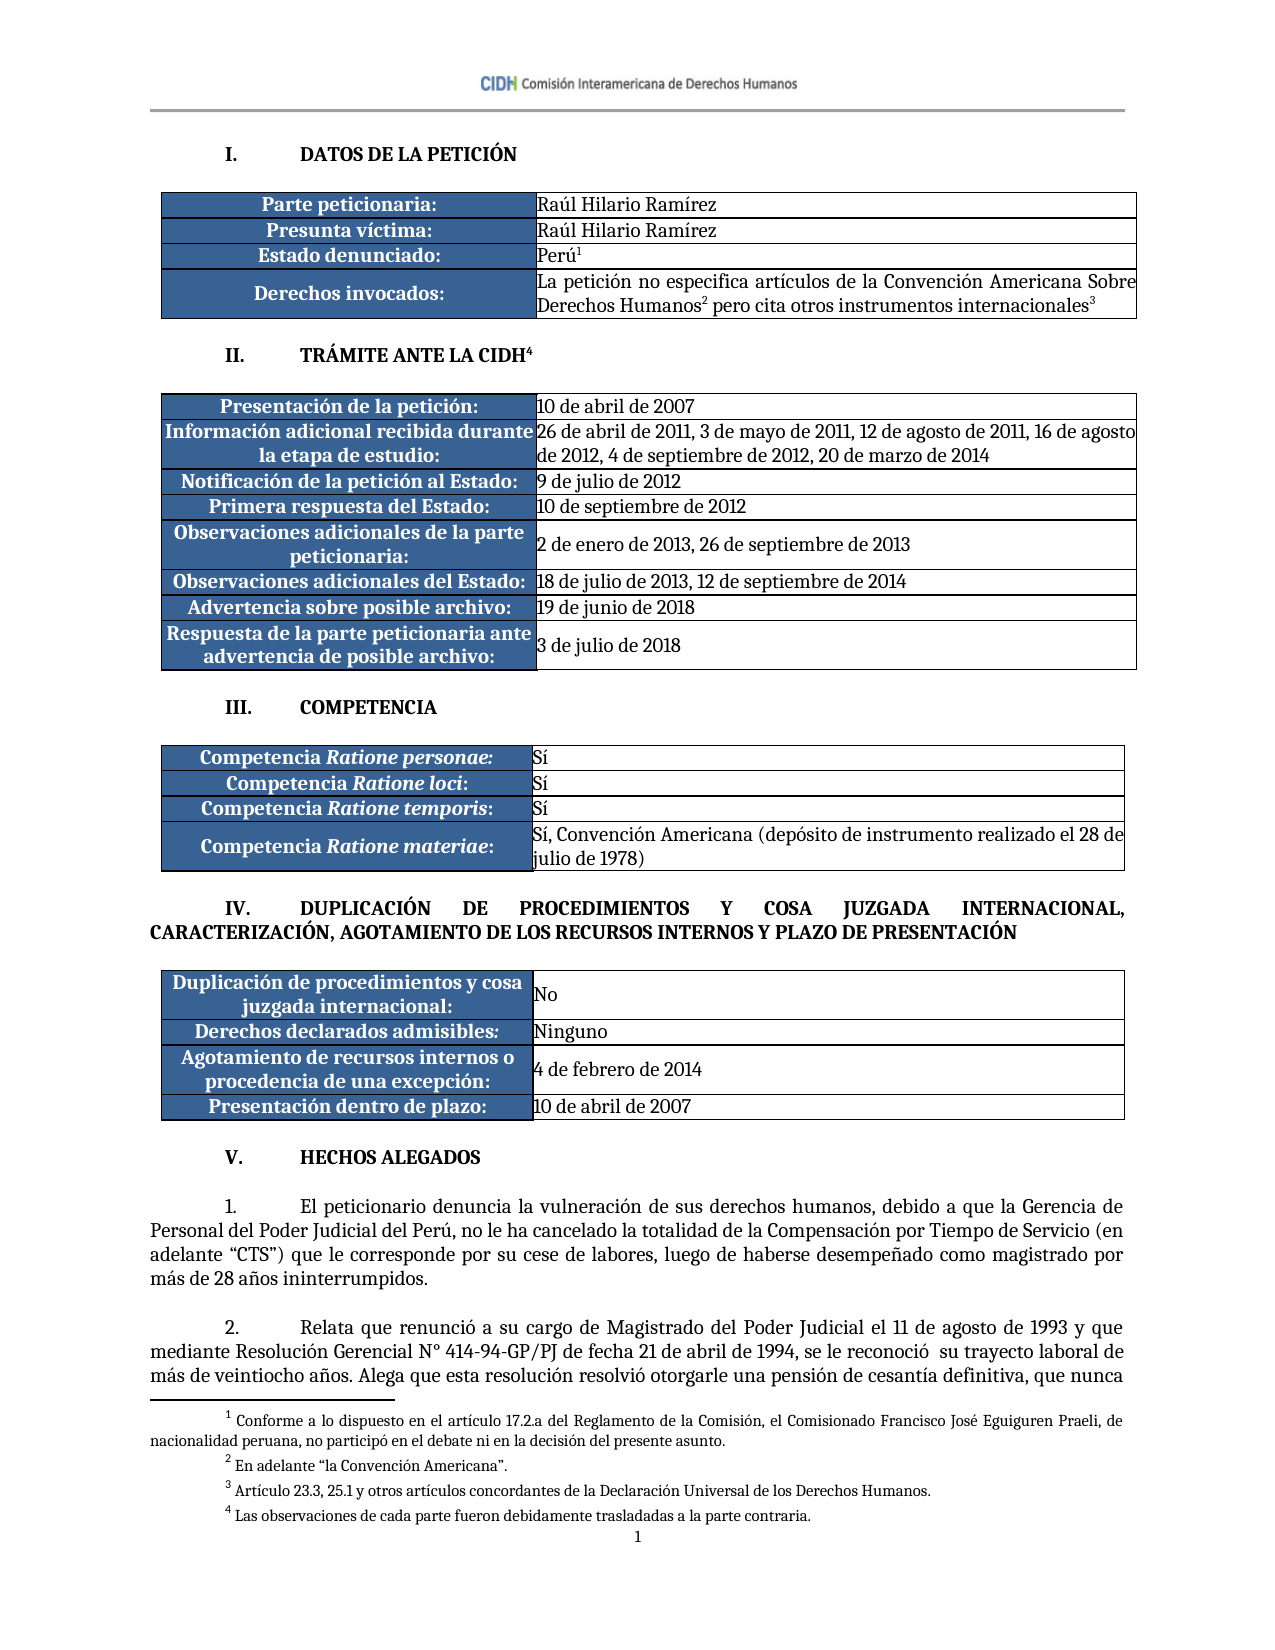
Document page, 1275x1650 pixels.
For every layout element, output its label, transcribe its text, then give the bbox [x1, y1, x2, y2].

list El peticionario denuncia la vulneración de sus derechos humanos, debido a que la Gerencia de Personal del Poder Judicial del Perú, no le ha cancelado la totalidad de la Compensación por Tiempo de Servicio (en adelante “CTS”) que le corresponde por su cese de labores, luego de haberse desempeñado como magistrado por más de 28 años ininterrumpidos. [150, 1195, 1125, 1291]
table_header Presentación de la petición: [162, 395, 536, 419]
table_cell 18 de julio de 2013, 12 de septiembre de 2014 [537, 570, 1136, 594]
text II. TRÁMITE ANTE LA CIDH [150, 344, 1125, 368]
text I. DATOS DE LA PETICIÓN [150, 143, 1125, 167]
table_cell 4 de febrero de 2014 [534, 1046, 1124, 1094]
table_cell 19 de junio de 2018 [537, 596, 1136, 620]
table_header Duplicación de procedimientos y cosa juzgada internacional: [162, 971, 532, 1019]
table_cell Información adicional recibida durante la etapa de estudio: [162, 420, 536, 468]
table_cell 3 de julio de 2018 [537, 621, 1136, 669]
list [150, 1316, 1125, 1387]
table_header Competencia Ratione personae: [162, 746, 532, 770]
table_cell : [162, 219, 536, 243]
table_header Parte peticionaria: [162, 193, 536, 217]
table_cell Primera respuesta del Estado: [162, 495, 536, 519]
table_cell Observaciones adicionales del Estado: [162, 570, 536, 594]
table_cell 2 de enero de 2013, 26 de septiembre de 2013 [537, 521, 1136, 569]
table_cell Agotamiento de recursos internos o procedencia de una excepción: [162, 1046, 532, 1094]
table_cell Ninguno [534, 1020, 1124, 1044]
text III. COMPETENCIA [150, 696, 1125, 720]
table_cell Sí, Convención Americana (depósito de instrumento realizado el 28 de julio de 1978) [533, 822, 1124, 870]
table_cell Derechos declarados admisibles: [162, 1020, 532, 1044]
table_cell 10 de septiembre de 2012 [537, 495, 1136, 519]
table_header Sí [533, 746, 1124, 770]
table_cell Competencia Ratione materiae: [162, 822, 532, 870]
table_cell La petición no especifica artículos de la Convención Americana Sobre Derechos Humanos pero cita otros instrumentos internacionales [537, 270, 1136, 318]
table_header 10 de abril de 2007 [537, 394, 1136, 419]
table_cell Advertencia sobre posible archivo: [162, 596, 536, 620]
table_cell Raúl Hilario Ramírez [537, 219, 1136, 243]
picture [475, 75, 800, 93]
table_cell Respuesta de la parte peticionaria ante advertencia de posible archivo: [162, 621, 536, 669]
text IV. DUPLICACIÓN DE PROCEDIMIENTOS Y COSA JUZGADA INTERNACIONAL, CARACTERIZACIÓN, AGOTAMIENTO DE LOS RECURSOS INTERNOS Y PLAZO DE PRESENTACIÓN [150, 897, 1125, 945]
table_cell Notificación de la petición al Estado: [162, 470, 536, 494]
text V. HECHOS ALEGADOS [150, 1146, 1125, 1170]
table_cell 10 de abril de 2007 [534, 1095, 1124, 1119]
table_header No [534, 971, 1124, 1019]
table_cell Estado denunciado: [162, 244, 536, 268]
table_header Raúl Hilario Ramírez [537, 193, 1136, 217]
table_cell 9 de julio de 2012 [537, 470, 1136, 494]
table_cell Sí [533, 797, 1124, 821]
table_cell Perú [537, 244, 1136, 268]
table_cell Sí [533, 771, 1124, 795]
table_cell Derechos invocados: [162, 270, 536, 318]
table_cell Presentación dentro de plazo: [162, 1095, 532, 1119]
table_cell Competencia Ratione temporis: [162, 797, 532, 821]
table_cell Competencia Ratione loci: [162, 771, 532, 795]
table_cell 26 de abril de 2011, 3 de mayo de 2011, 12 de agosto de 2011, 16 de agosto de 2012, 4 de septiembre de 2012, 20 de marzo de 2014 [537, 420, 1136, 468]
table_cell Observaciones adicionales de la parte peticionaria: [162, 521, 536, 569]
